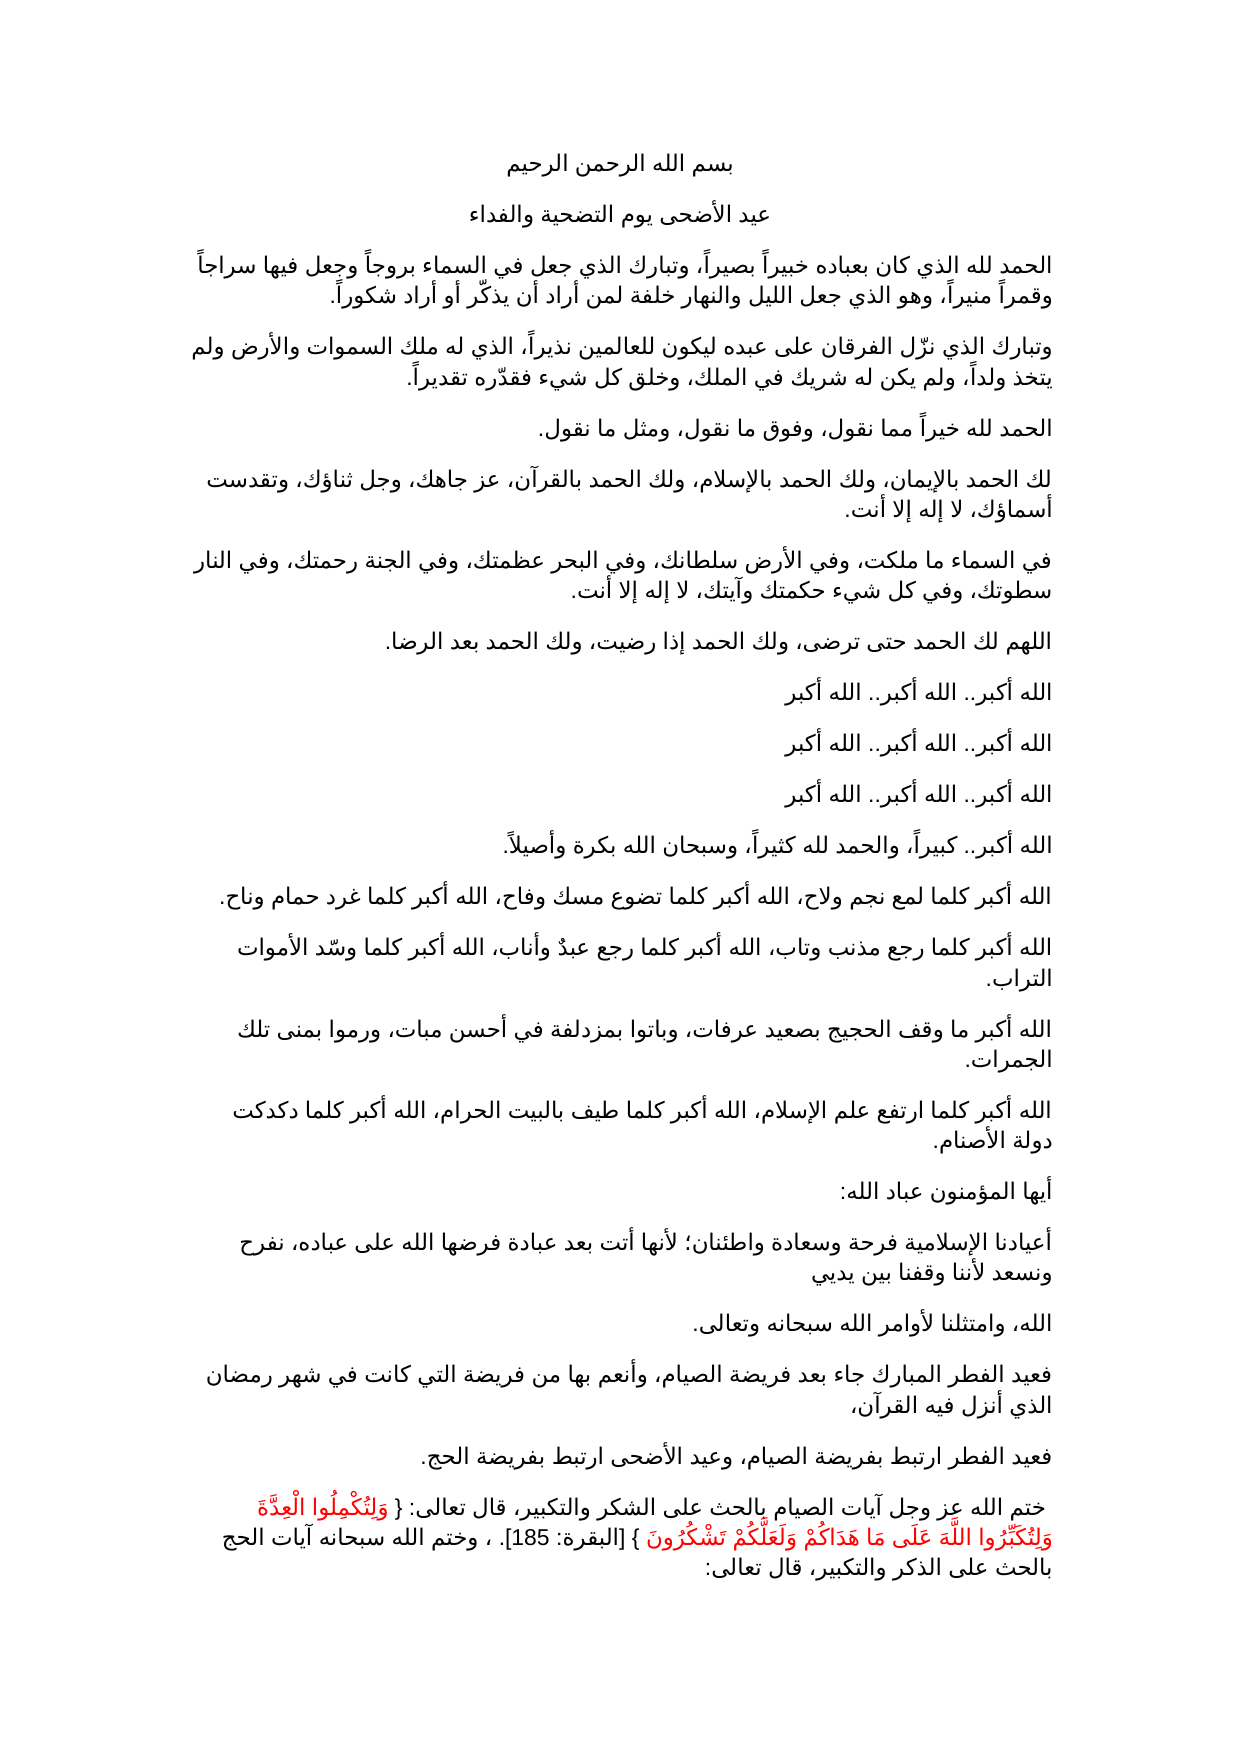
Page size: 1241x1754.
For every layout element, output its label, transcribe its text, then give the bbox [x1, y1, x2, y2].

text الله أكبر كلما رجع مذنب وتاب، الله أكبر كلما رجع عبدٌ وأناب، الله أكبر كلما وسّد الأموات التراب. [187, 934, 1053, 991]
text الحمد لله خيراً مما نقول، وفوق ما نقول، ومثل ما نقول. [187, 414, 1053, 441]
text أعيادنا الإسلامية فرحة وسعادة واطئنان؛ لأنها أتت بعد عبادة فرضها الله على عباده، نفرح ونسعد لأننا وقفنا بين يديي [187, 1229, 1053, 1286]
text ختم الله عز وجل آيات الصيام بالحث على الشكر والتكبير، قال تعالى: { وَلِتُكْمِلُوا الْعِدَّةَ وَلِتُكَبِّرُوا اللَّهَ عَلَى مَا هَدَاكُمْ وَلَعَلَّكُمْ تَشْكُرُونَ } [البقرة: 185]. ، وختم الله سبحانه آيات الحج بالحث على الذكر والتكبير، قال تعالى: [187, 1494, 1053, 1581]
text الله أكبر ما وقف الحجيج بصعيد عرفات، وباتوا بمزدلفة في أحسن مبات، ورموا بمنى تلك الجمرات. [187, 1016, 1053, 1072]
text عيد الأضحى يوم التضحية والفداء [187, 201, 1053, 227]
text أيها المؤمنون عباد الله: [187, 1178, 1053, 1204]
text في السماء ما ملكت، وفي الأرض سلطانك، وفي البحر عظمتك، وفي الجنة رحمتك، وفي النار سطوتك، وفي كل شيء حكمتك وآيتك، لا إله إلا أنت. [187, 547, 1053, 603]
text فعيد الفطر ارتبط بفريضة الصيام، وعيد الأضحى ارتبط بفريضة الحج. [187, 1443, 1053, 1469]
text بسم الله الرحمن الرحيم [187, 150, 1053, 176]
text الله أكبر.. الله أكبر.. الله أكبر [187, 730, 1053, 757]
text اللهم لك الحمد حتى ترضى، ولك الحمد إذا رضيت، ولك الحمد بعد الرضا. [187, 628, 1053, 654]
text الله أكبر.. الله أكبر.. الله أكبر [187, 679, 1053, 706]
text الله أكبر كلما ارتفع علم الإسلام، الله أكبر كلما طيف بالبيت الحرام، الله أكبر كلما دكدكت دولة الأصنام. [187, 1097, 1053, 1153]
text لك الحمد بالإيمان، ولك الحمد بالإسلام، ولك الحمد بالقرآن، عز جاهك، وجل ثناؤك، وتقدست أسماؤك، لا إله إلا أنت. [187, 466, 1053, 522]
text الله أكبر.. كبيراً، والحمد لله كثيراً، وسبحان الله بكرة وأصيلاً. [187, 832, 1053, 859]
text وتبارك الذي نزّل الفرقان على عبده ليكون للعالمين نذيراً، الذي له ملك السموات والأرض ولم يتخذ ولداً، ولم يكن له شريك في الملك، وخلق كل شيء فقدّره تقديراً. [187, 333, 1053, 390]
text فعيد الفطر المبارك جاء بعد فريضة الصيام، وأنعم بها من فريضة التي كانت في شهر رمضان الذي أنزل فيه القرآن، [187, 1361, 1053, 1418]
text الله أكبر.. الله أكبر.. الله أكبر [187, 781, 1053, 808]
text الحمد لله الذي كان بعباده خبيراً بصيراً، وتبارك الذي جعل في السماء بروجاً وجعل فيها سراجاً وقمراً منيراً، وهو الذي جعل الليل والنهار خلفة لمن أراد أن يذكّر أو أراد شكوراً. [187, 252, 1053, 309]
text الله، وامتثلنا لأوامر الله سبحانه وتعالى. [187, 1310, 1053, 1337]
text الله أكبر كلما لمع نجم ولاح، الله أكبر كلما تضوع مسك وفاح، الله أكبر كلما غرد حمام وناح. [187, 883, 1053, 910]
